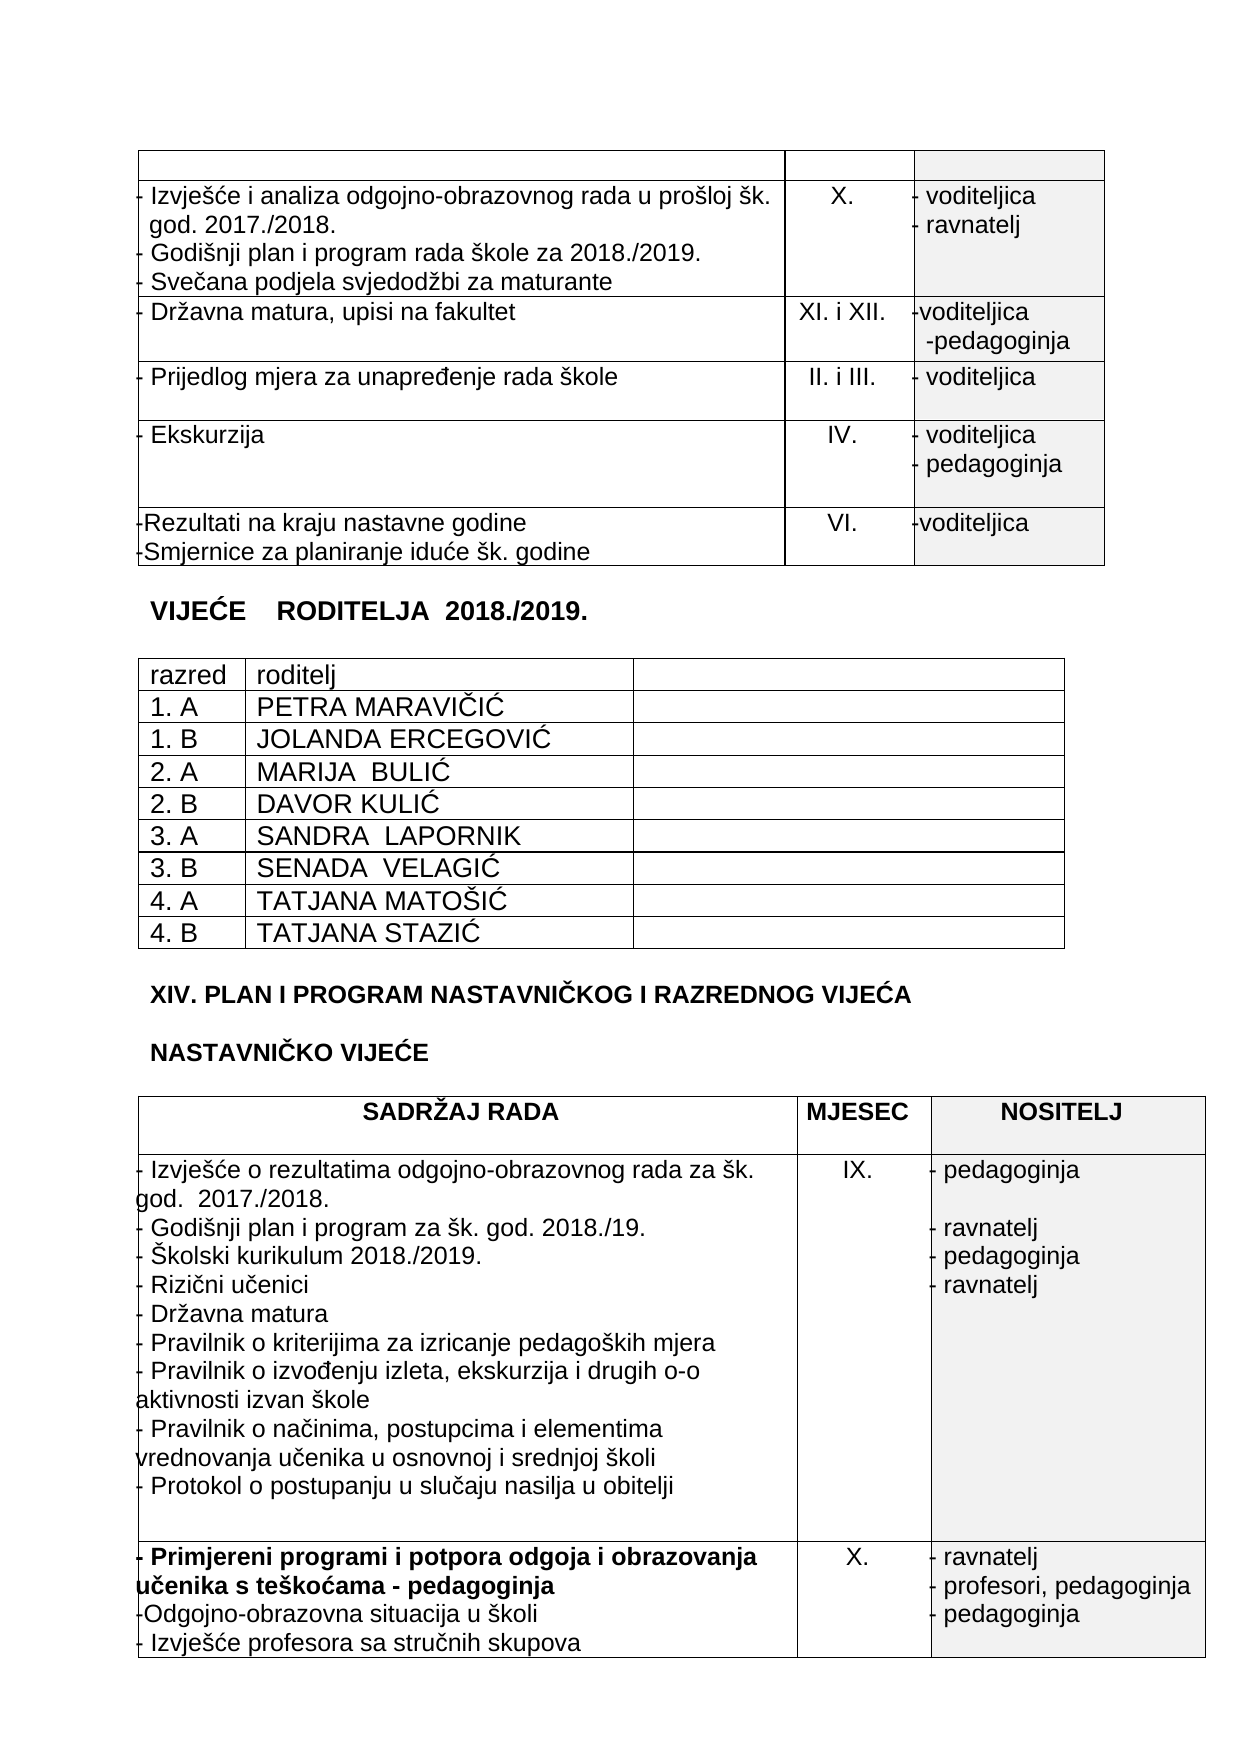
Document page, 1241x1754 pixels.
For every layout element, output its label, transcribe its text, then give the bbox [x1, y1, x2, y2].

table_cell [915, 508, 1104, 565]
title XIV. PLAN I PROGRAM NASTAVNIČKOG I RAZREDNOG VIJEĆA [150, 981, 1053, 1009]
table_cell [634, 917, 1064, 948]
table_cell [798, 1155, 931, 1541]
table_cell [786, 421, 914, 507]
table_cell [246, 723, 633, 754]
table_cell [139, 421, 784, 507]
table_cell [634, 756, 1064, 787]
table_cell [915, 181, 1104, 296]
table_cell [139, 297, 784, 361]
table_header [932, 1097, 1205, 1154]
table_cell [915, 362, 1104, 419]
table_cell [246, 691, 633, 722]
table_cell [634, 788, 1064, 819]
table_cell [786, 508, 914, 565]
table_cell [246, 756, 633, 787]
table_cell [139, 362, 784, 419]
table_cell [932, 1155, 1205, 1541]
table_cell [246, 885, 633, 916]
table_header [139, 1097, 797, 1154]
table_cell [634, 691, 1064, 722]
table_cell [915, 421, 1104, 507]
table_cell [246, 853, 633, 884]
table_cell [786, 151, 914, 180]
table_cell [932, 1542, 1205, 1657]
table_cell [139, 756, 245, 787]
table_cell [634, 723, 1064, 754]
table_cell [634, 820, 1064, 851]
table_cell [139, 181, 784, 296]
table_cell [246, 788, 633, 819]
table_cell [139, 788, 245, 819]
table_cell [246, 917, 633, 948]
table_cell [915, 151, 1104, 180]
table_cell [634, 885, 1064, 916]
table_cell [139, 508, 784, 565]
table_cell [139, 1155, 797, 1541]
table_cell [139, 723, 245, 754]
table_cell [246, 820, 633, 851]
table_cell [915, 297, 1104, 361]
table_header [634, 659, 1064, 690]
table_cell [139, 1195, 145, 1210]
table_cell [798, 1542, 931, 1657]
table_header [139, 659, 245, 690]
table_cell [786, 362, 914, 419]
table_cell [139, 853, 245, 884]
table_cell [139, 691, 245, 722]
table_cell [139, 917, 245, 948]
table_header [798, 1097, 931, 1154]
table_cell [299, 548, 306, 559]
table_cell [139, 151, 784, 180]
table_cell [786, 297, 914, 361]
subtitle NASTAVNIČKO VIJEĆE [150, 1038, 1053, 1067]
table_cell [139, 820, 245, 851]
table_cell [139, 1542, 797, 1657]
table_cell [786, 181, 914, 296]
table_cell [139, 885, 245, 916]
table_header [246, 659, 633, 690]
text VIJEĆE RODITELJA 2018./2019. [150, 595, 1053, 626]
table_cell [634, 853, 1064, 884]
